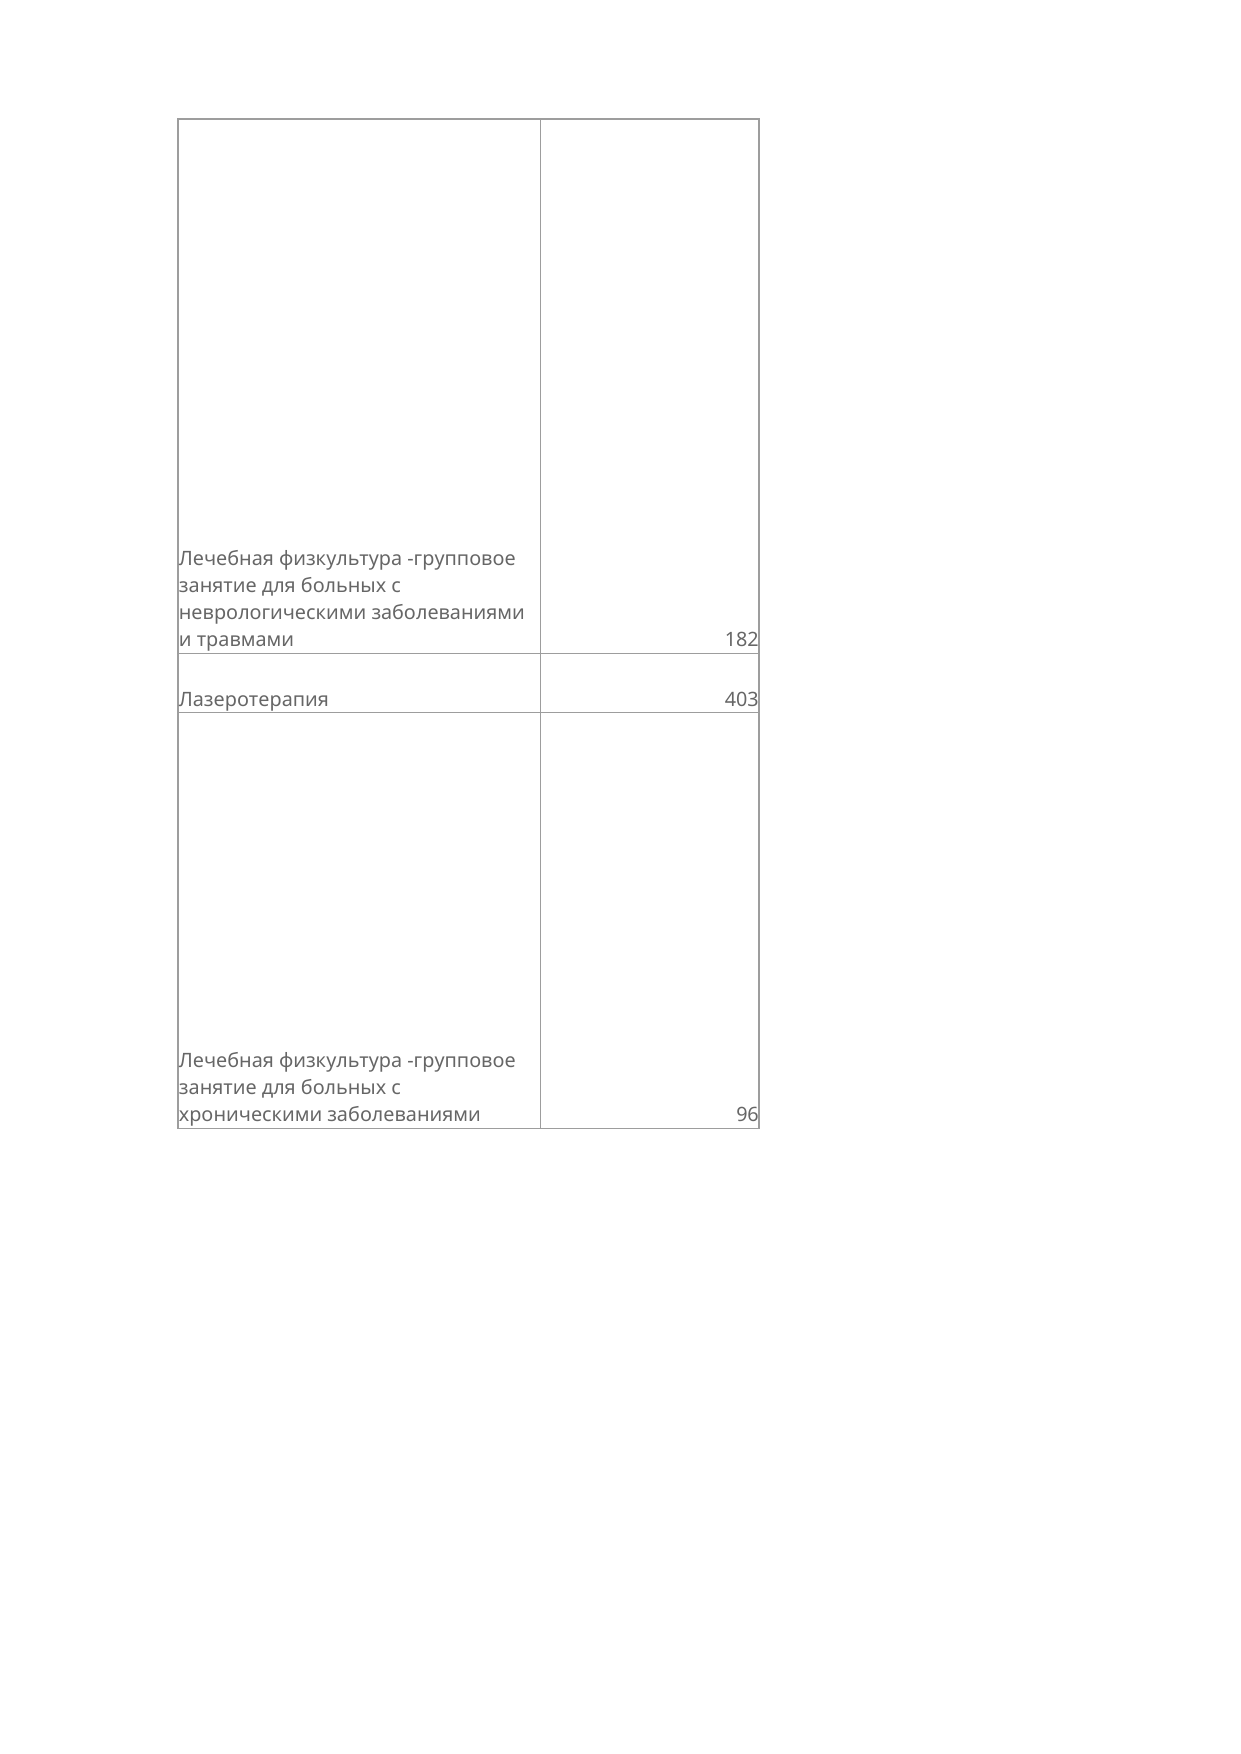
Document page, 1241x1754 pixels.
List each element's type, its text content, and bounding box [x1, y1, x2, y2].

table_cell Лечебная физкультура -групповое занятие для больных с хроническими заболеваниями [179, 713, 540, 1127]
table_cell 96 [541, 713, 758, 1127]
table_cell Лазеротерапия [179, 654, 540, 712]
table_cell 182 [541, 120, 758, 652]
table_cell Лечебная физкультура -групповое занятие для больных с неврологическими заболеваниями и травмами [179, 120, 540, 652]
table_cell 403 [541, 654, 758, 712]
